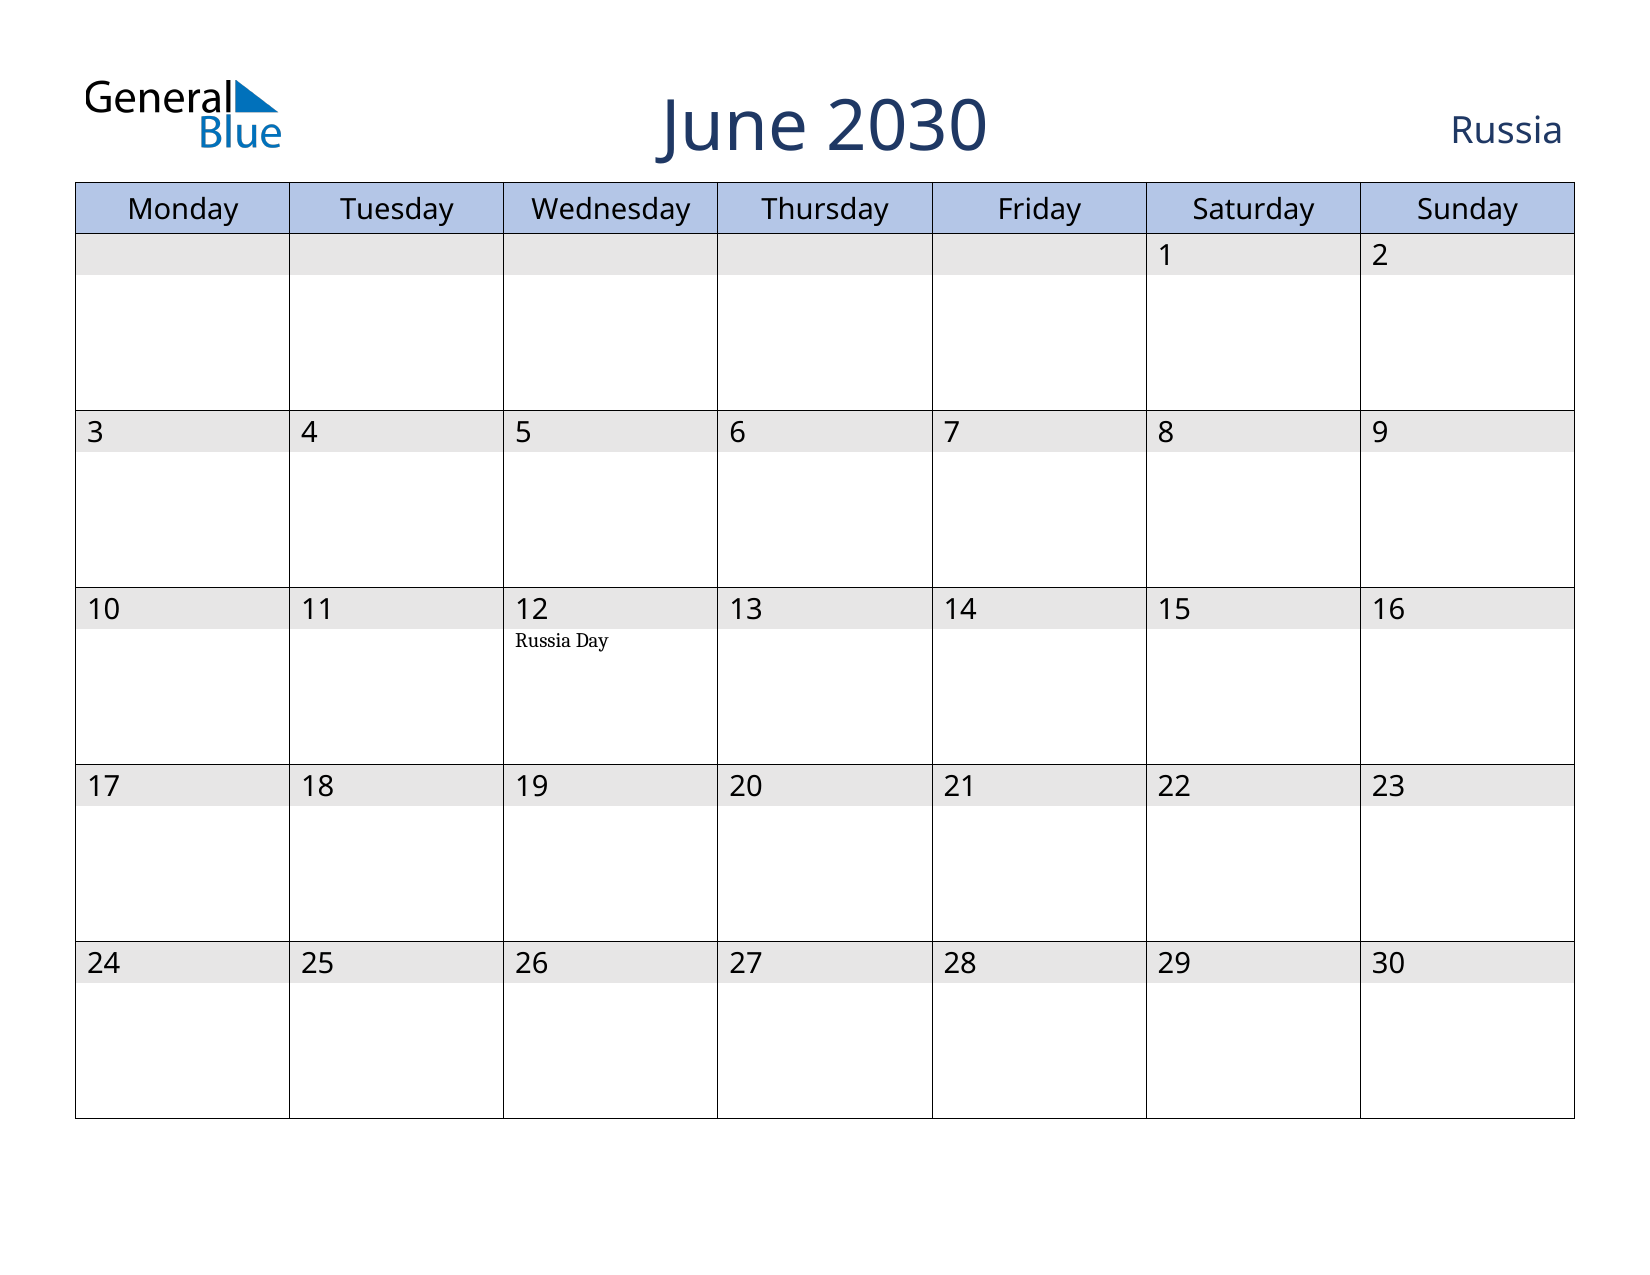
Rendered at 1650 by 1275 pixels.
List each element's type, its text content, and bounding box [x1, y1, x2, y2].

table_cell [504, 983, 717, 1118]
table_cell 23 [1361, 765, 1574, 806]
table_cell 19 [504, 765, 717, 806]
table_cell 4 [290, 411, 503, 452]
table_header [76, 75, 503, 182]
table_cell [933, 452, 1146, 587]
table_cell 13 [718, 588, 932, 629]
table_cell Friday [933, 183, 1146, 233]
table_cell 22 [1147, 765, 1360, 806]
table_cell 20 [718, 765, 932, 806]
table_cell Wednesday [504, 183, 717, 233]
table_cell 18 [290, 765, 503, 806]
table_cell 3 [76, 411, 289, 452]
table_cell [290, 234, 503, 275]
table_cell [1361, 452, 1574, 587]
table_cell [504, 234, 717, 275]
table_cell [290, 983, 503, 1118]
table_cell [504, 452, 717, 587]
table_cell 5 [504, 411, 717, 452]
table_cell 11 [290, 588, 503, 629]
table_cell 21 [933, 765, 1146, 806]
table_cell [1361, 983, 1574, 1118]
table_cell [1147, 806, 1360, 941]
table_cell 15 [1147, 588, 1360, 629]
table_cell [1361, 275, 1574, 410]
table_cell [718, 234, 932, 275]
table_cell 29 [1147, 942, 1360, 983]
table_cell [933, 983, 1146, 1118]
picture [86, 80, 281, 148]
table_header June 2030 [504, 75, 1146, 182]
table_cell Tuesday [290, 183, 503, 233]
table_cell [1147, 629, 1360, 764]
table_cell 1 [1147, 234, 1360, 275]
table_cell [504, 275, 717, 410]
table_cell 26 [504, 942, 717, 983]
table_cell [933, 275, 1146, 410]
table_cell 2 [1361, 234, 1574, 275]
table_cell [504, 806, 717, 941]
table_cell [1361, 806, 1574, 941]
table_cell 30 [1361, 942, 1574, 983]
table_cell Sunday [1361, 183, 1574, 233]
table_cell [290, 452, 503, 587]
table_cell 28 [933, 942, 1146, 983]
table_cell 7 [933, 411, 1146, 452]
table_cell 16 [1361, 588, 1574, 629]
table_cell 17 [76, 765, 289, 806]
table_cell [1147, 275, 1360, 410]
table_cell 25 [290, 942, 503, 983]
table_cell [290, 629, 503, 764]
table_cell 14 [933, 588, 1146, 629]
table_cell [76, 983, 289, 1118]
table_cell Saturday [1147, 183, 1360, 233]
table_cell 9 [1361, 411, 1574, 452]
table_cell [933, 806, 1146, 941]
table_cell [1147, 452, 1360, 587]
table_cell [290, 275, 503, 410]
table_cell [1147, 983, 1360, 1118]
table_cell [76, 275, 289, 410]
table_cell 27 [718, 942, 932, 983]
table_cell [718, 452, 932, 587]
table_cell [718, 983, 932, 1118]
table_cell [290, 806, 503, 941]
table_cell Monday [76, 183, 289, 233]
table_cell [718, 629, 932, 764]
table_header Russia [1146, 75, 1574, 182]
table_cell [76, 629, 289, 764]
table_cell [76, 452, 289, 587]
table_cell Thursday [718, 183, 932, 233]
table_cell [718, 275, 932, 410]
table_cell [933, 629, 1146, 764]
table_cell [718, 806, 932, 941]
table_cell Russia Day [504, 629, 717, 764]
table_cell 8 [1147, 411, 1360, 452]
table_cell 12 [504, 588, 717, 629]
table_cell 10 [76, 588, 289, 629]
table_cell [933, 234, 1146, 275]
table_cell 24 [76, 942, 289, 983]
table_cell [76, 234, 289, 275]
table_cell 6 [718, 411, 932, 452]
table_cell [1361, 629, 1574, 764]
table_cell [76, 806, 289, 941]
